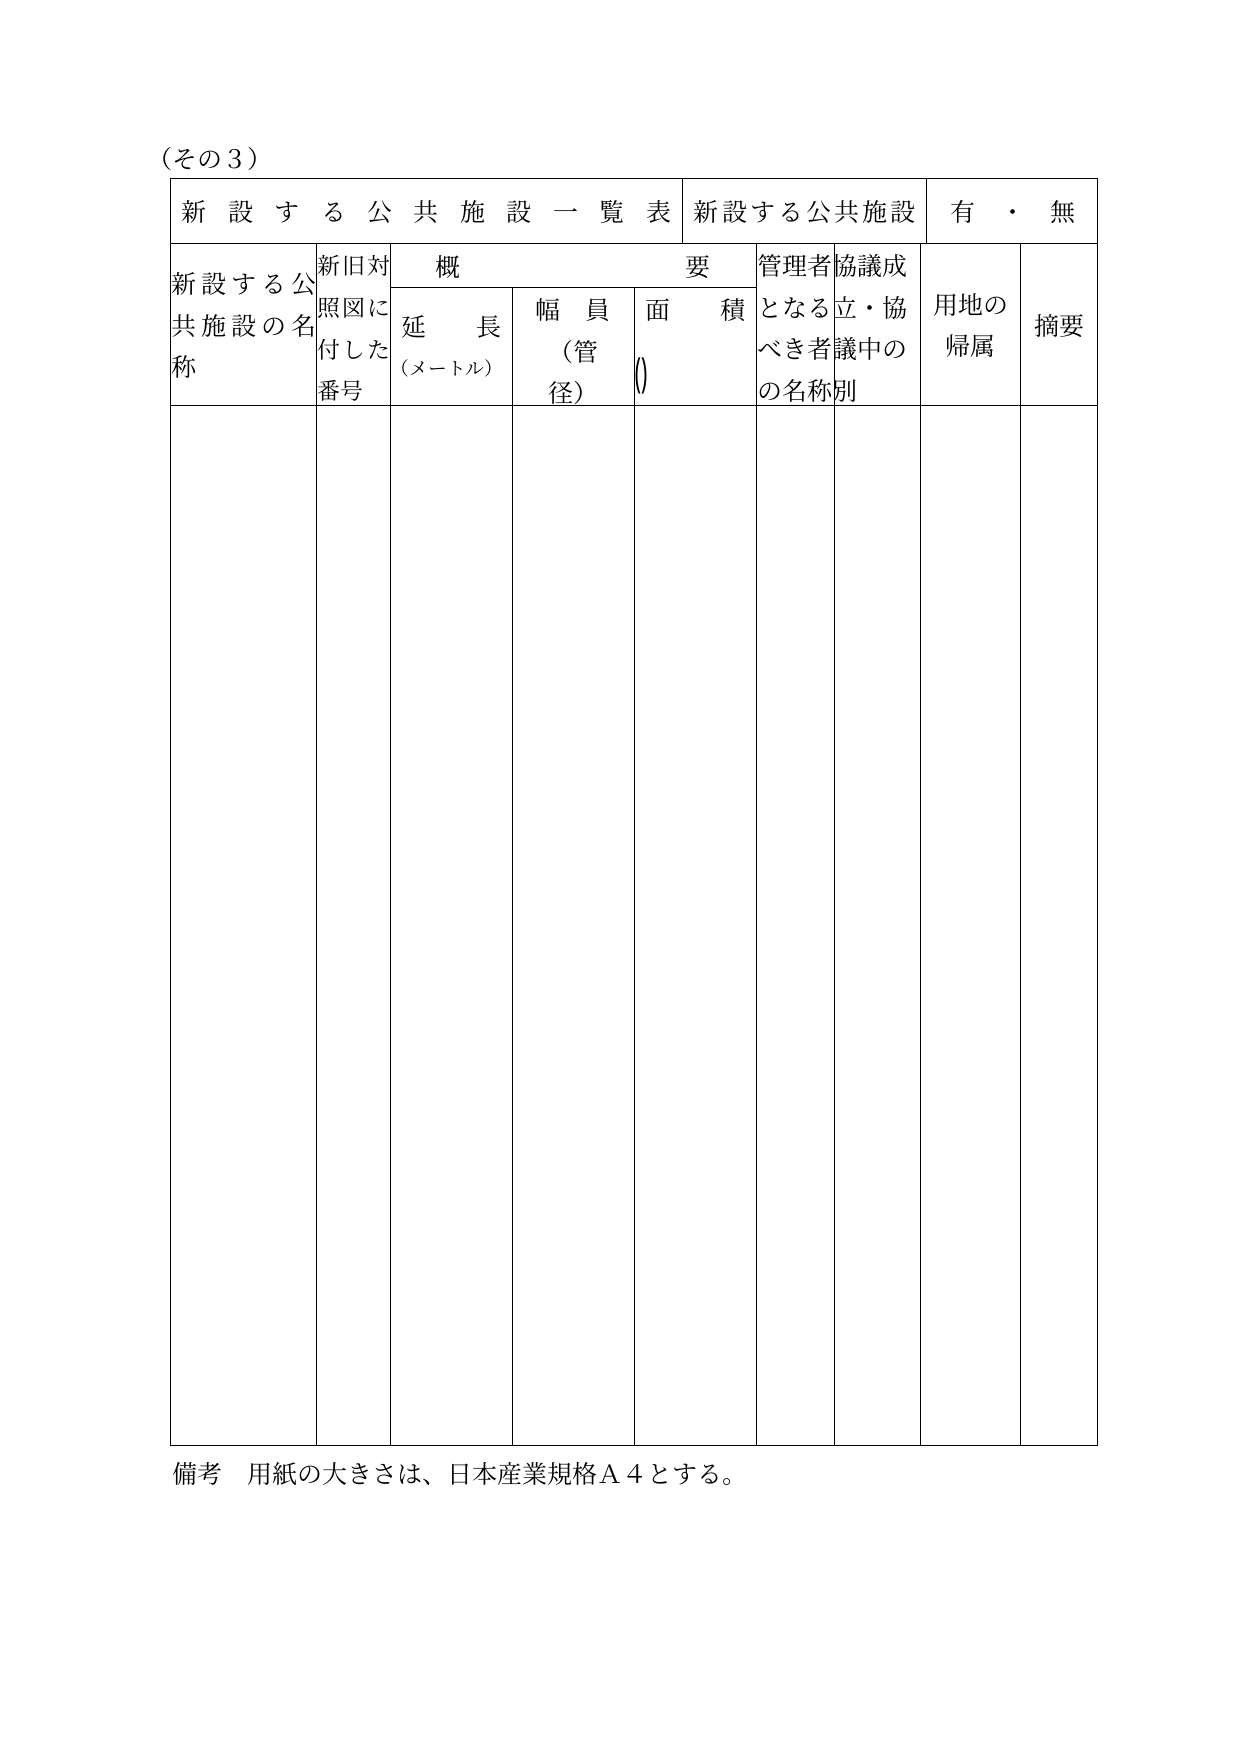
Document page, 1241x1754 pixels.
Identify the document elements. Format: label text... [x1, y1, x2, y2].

table_cell [835, 406, 920, 1445]
table_cell 協議成立・協議中の別 [835, 244, 920, 405]
table_cell [635, 406, 756, 1445]
table_cell 新旧対照図に付した番号 [317, 244, 390, 405]
table_header 新設する公共施設 [683, 179, 926, 243]
table_header 新設する公共施設一覧表 [171, 179, 682, 243]
table_cell [171, 406, 316, 1445]
table_cell [1021, 406, 1097, 1445]
table_cell [921, 406, 1020, 1445]
table_cell 延 長 （メートル） [391, 288, 512, 405]
table_cell 新設する公共施設の名称 [171, 244, 316, 405]
table_cell [513, 406, 634, 1445]
table_cell [757, 406, 834, 1445]
text 備考 用紙の大きさは、日本産業規格Ａ４とする。 [148, 1452, 1092, 1494]
table_cell [317, 406, 390, 1445]
table_header 有 ・ 無 [927, 179, 1097, 243]
text （その３） [148, 136, 1092, 178]
table_cell [391, 406, 512, 1445]
table_cell 用地の 帰属 [921, 244, 1020, 405]
table_cell 概 要 [391, 244, 756, 287]
table_cell 面 積 (平方メートル) [635, 288, 756, 405]
table_cell 摘要 [1021, 244, 1097, 405]
table_cell 幅 員 （管 径） （メートル） [513, 288, 634, 405]
table_cell 管理者となるべき者の名称 [757, 244, 834, 405]
